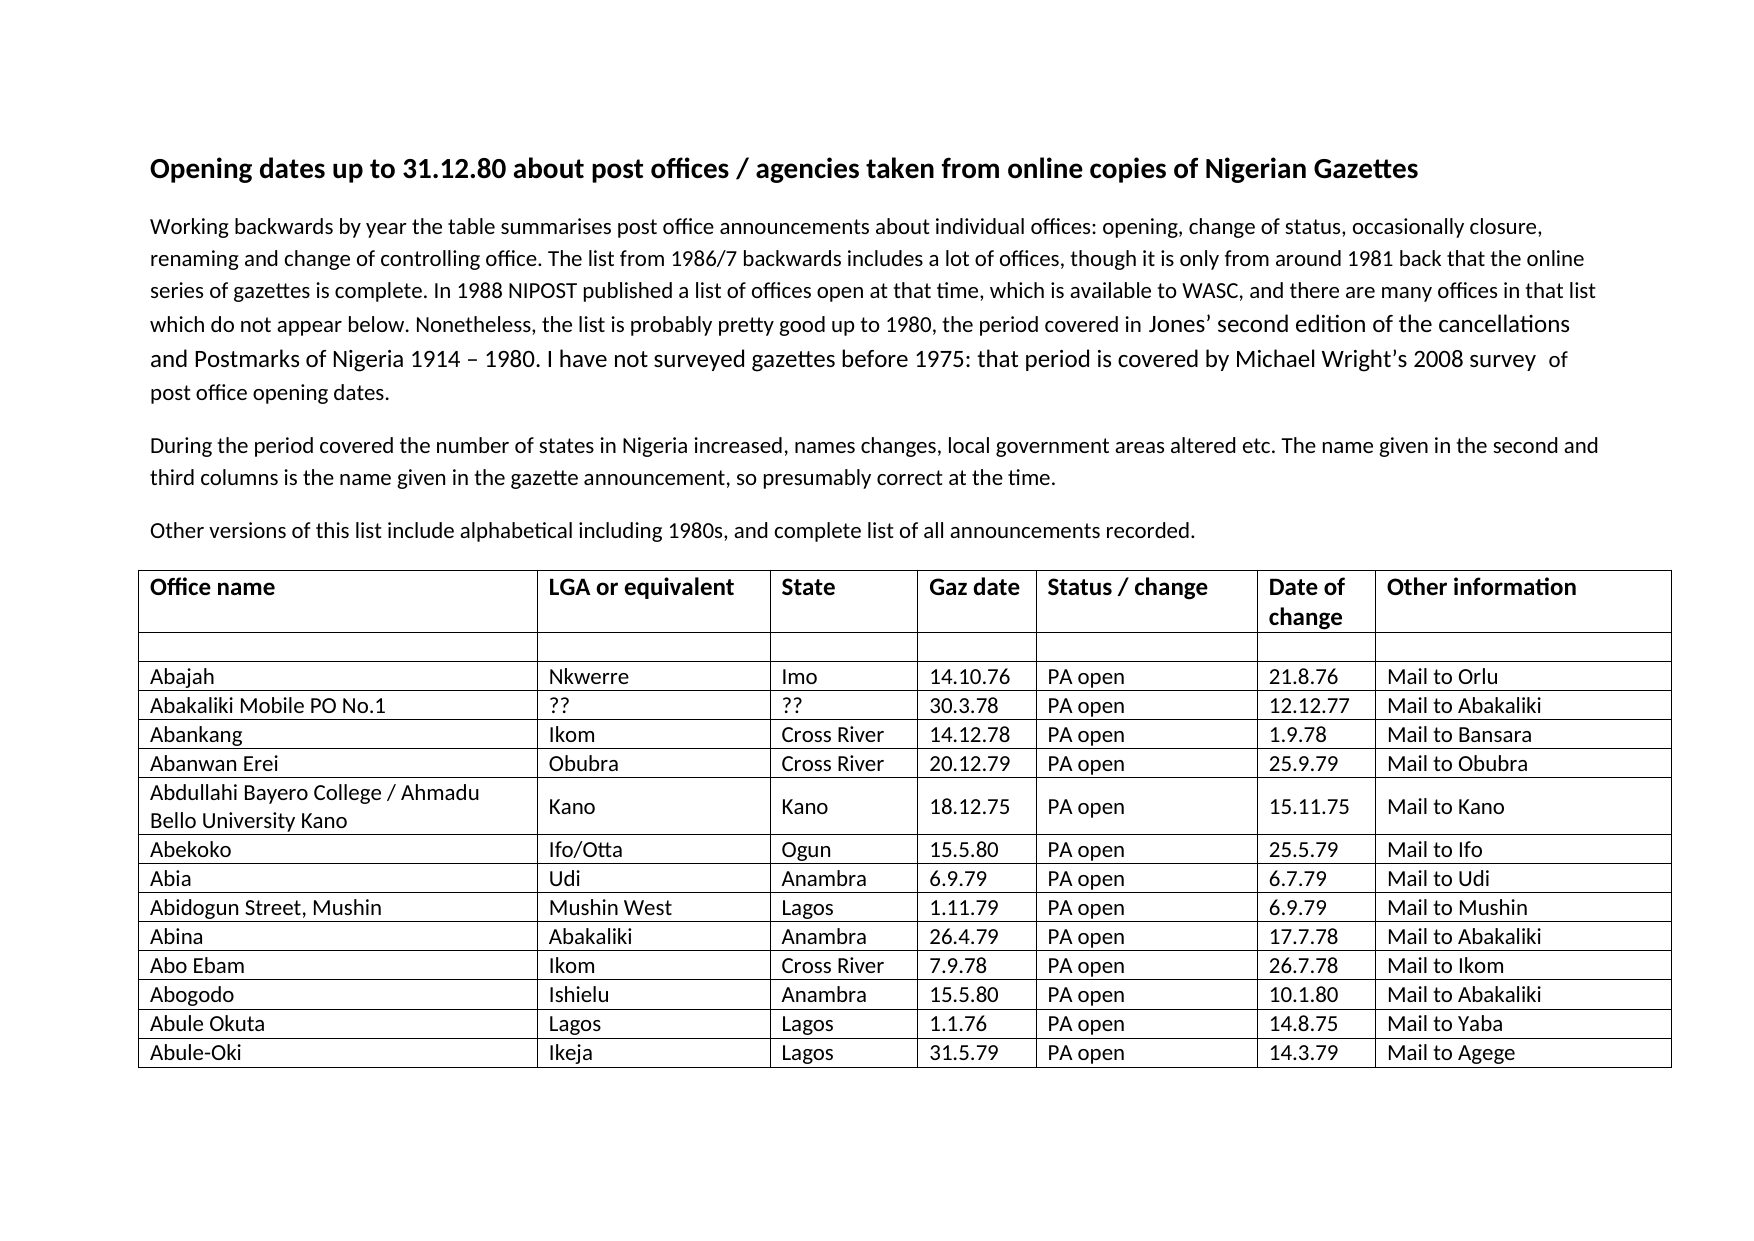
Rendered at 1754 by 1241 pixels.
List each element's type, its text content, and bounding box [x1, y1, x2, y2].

table_header Gaz date [918, 571, 1036, 632]
table_cell Anambra [771, 864, 917, 892]
table_cell ?? [538, 691, 770, 719]
table_cell Lagos [538, 1010, 770, 1037]
table_cell [918, 633, 1036, 661]
table_cell 14.3.79 [1258, 1039, 1375, 1067]
table_cell PA open [1037, 951, 1257, 979]
table_cell Lagos [771, 1010, 917, 1037]
table_cell Abule-Oki [139, 1039, 537, 1067]
table_header Office name [139, 571, 537, 632]
table_cell Mail to Obubra [1376, 749, 1671, 777]
table_cell 10.1.80 [1258, 980, 1375, 1008]
table_header LGA or equivalent [538, 571, 770, 632]
table_cell Mail to Abakaliki [1376, 922, 1671, 950]
table_cell Mail to Kano [1376, 778, 1671, 834]
table_cell Abanwan Erei [139, 749, 537, 777]
table_cell 17.7.78 [1258, 922, 1375, 950]
table_cell PA open [1037, 835, 1257, 863]
table_cell 25.9.79 [1258, 749, 1375, 777]
table_cell Abia [139, 864, 537, 892]
table_cell 14.12.78 [918, 720, 1036, 748]
table_cell Abakaliki [538, 922, 770, 950]
table_cell Lagos [771, 893, 917, 921]
table_cell Mail to Ikom [1376, 951, 1671, 979]
table_cell Ishielu [538, 980, 770, 1008]
table_cell PA open [1037, 749, 1257, 777]
text Opening dates up to 31.12.80 about post offices / agencies taken from online copies of Nigerian Gazettes [150, 150, 1604, 186]
table_cell Imo [771, 662, 917, 690]
table_cell Mail to Mushin [1376, 893, 1671, 921]
table_cell PA open [1037, 980, 1257, 1008]
table_cell Ikom [538, 951, 770, 979]
table_cell Abajah [139, 662, 537, 690]
table_cell 1.9.78 [1258, 720, 1375, 748]
table_cell 14.10.76 [918, 662, 1036, 690]
table_cell 31.5.79 [918, 1039, 1036, 1067]
table_cell PA open [1037, 1039, 1257, 1067]
table_cell Mail to Orlu [1376, 662, 1671, 690]
table_cell Cross River [771, 951, 917, 979]
table_cell 6.9.79 [1258, 893, 1375, 921]
table_cell PA open [1037, 720, 1257, 748]
table_cell [1258, 633, 1375, 661]
table_cell Mail to Udi [1376, 864, 1671, 892]
table_cell Abidogun Street, Mushin [139, 893, 537, 921]
table_cell 1.11.79 [918, 893, 1036, 921]
table_cell [1376, 633, 1671, 661]
table_cell Abankang [139, 720, 537, 748]
table_cell Abina [139, 922, 537, 950]
table_cell 18.12.75 [918, 778, 1036, 834]
table_cell 26.7.78 [1258, 951, 1375, 979]
table_cell 20.12.79 [918, 749, 1036, 777]
table_cell [538, 633, 770, 661]
table_cell 6.7.79 [1258, 864, 1375, 892]
table_cell Udi [538, 864, 770, 892]
table_cell Mail to Bansara [1376, 720, 1671, 748]
table_cell PA open [1037, 691, 1257, 719]
table_cell Ogun [771, 835, 917, 863]
table_cell Mail to Ifo [1376, 835, 1671, 863]
table_header Other information [1376, 571, 1671, 632]
table_cell Ikeja [538, 1039, 770, 1067]
table_cell PA open [1037, 864, 1257, 892]
text Other versions of this list include alphabetical including 1980s, and complete list of all announcements recorded. [150, 517, 1604, 544]
table_cell 26.4.79 [918, 922, 1036, 950]
text During the period covered the number of states in Nigeria increased, names changes, local government areas altered etc. The name given in the second and third columns is the name given in the gazette announcement, so presumably correct at the time. [150, 431, 1604, 492]
table_cell 15.5.80 [918, 835, 1036, 863]
table_cell PA open [1037, 893, 1257, 921]
table_cell 15.11.75 [1258, 778, 1375, 834]
table_cell Cross River [771, 749, 917, 777]
table_cell Cross River [771, 720, 917, 748]
table_cell Kano [538, 778, 770, 834]
table_cell Abdullahi Bayero College / Ahmadu Bello University Kano [139, 778, 537, 834]
table_cell Lagos [771, 1039, 917, 1067]
table_cell 1.1.76 [918, 1010, 1036, 1037]
table_cell 7.9.78 [918, 951, 1036, 979]
table_cell Kano [771, 778, 917, 834]
table_cell [771, 633, 917, 661]
text Working backwards by year the table summarises post office announcements about individual offices: opening, change of status, occasionally closure, renaming and change of controlling office. The list from 1986/7 backwards includes a lot of offices, though it is only from around 1981 back that the online series of gazettes is complete. In 1988 NIPOST published a list of offices open at that time, which is available to WASC, and there are many offices in that list which do not appear below. Nonetheless, the list is probably pretty good up to 1980, the period covered in Jones’ second edition of the cancellations and Postmarks of Nigeria 1914 – 1980. I have not surveyed gazettes before 1975: that period is covered by Michael Wright’s 2008 survey of post office opening dates. [150, 212, 1604, 406]
table_cell Abakaliki Mobile PO No.1 [139, 691, 537, 719]
table_cell 25.5.79 [1258, 835, 1375, 863]
table_cell PA open [1037, 1010, 1257, 1037]
table_cell Nkwerre [538, 662, 770, 690]
table_cell Mail to Abakaliki [1376, 691, 1671, 719]
table_cell Abo Ebam [139, 951, 537, 979]
table_cell ?? [771, 691, 917, 719]
table_cell PA open [1037, 922, 1257, 950]
table_cell Anambra [771, 922, 917, 950]
table_cell Obubra [538, 749, 770, 777]
table_cell Abule Okuta [139, 1010, 537, 1037]
table_cell [1037, 633, 1257, 661]
table_cell 14.8.75 [1258, 1010, 1375, 1037]
table_cell Ikom [538, 720, 770, 748]
table_cell 6.9.79 [918, 864, 1036, 892]
table_cell 12.12.77 [1258, 691, 1375, 719]
table_cell PA open [1037, 662, 1257, 690]
table_cell Abogodo [139, 980, 537, 1008]
table_cell Mushin West [538, 893, 770, 921]
table_cell 21.8.76 [1258, 662, 1375, 690]
table_cell Mail to Abakaliki [1376, 980, 1671, 1008]
table_header Date of change [1258, 571, 1375, 632]
table_cell PA open [1037, 778, 1257, 834]
table_cell Abekoko [139, 835, 537, 863]
table_cell Mail to Yaba [1376, 1010, 1671, 1037]
table_header Status / change [1037, 571, 1257, 632]
table_cell 15.5.80 [918, 980, 1036, 1008]
table_cell Anambra [771, 980, 917, 1008]
table_cell 30.3.78 [918, 691, 1036, 719]
table_cell [139, 633, 537, 661]
table_header State [771, 571, 917, 632]
table_cell Mail to Agege [1376, 1039, 1671, 1067]
table_cell Ifo/Otta [538, 835, 770, 863]
